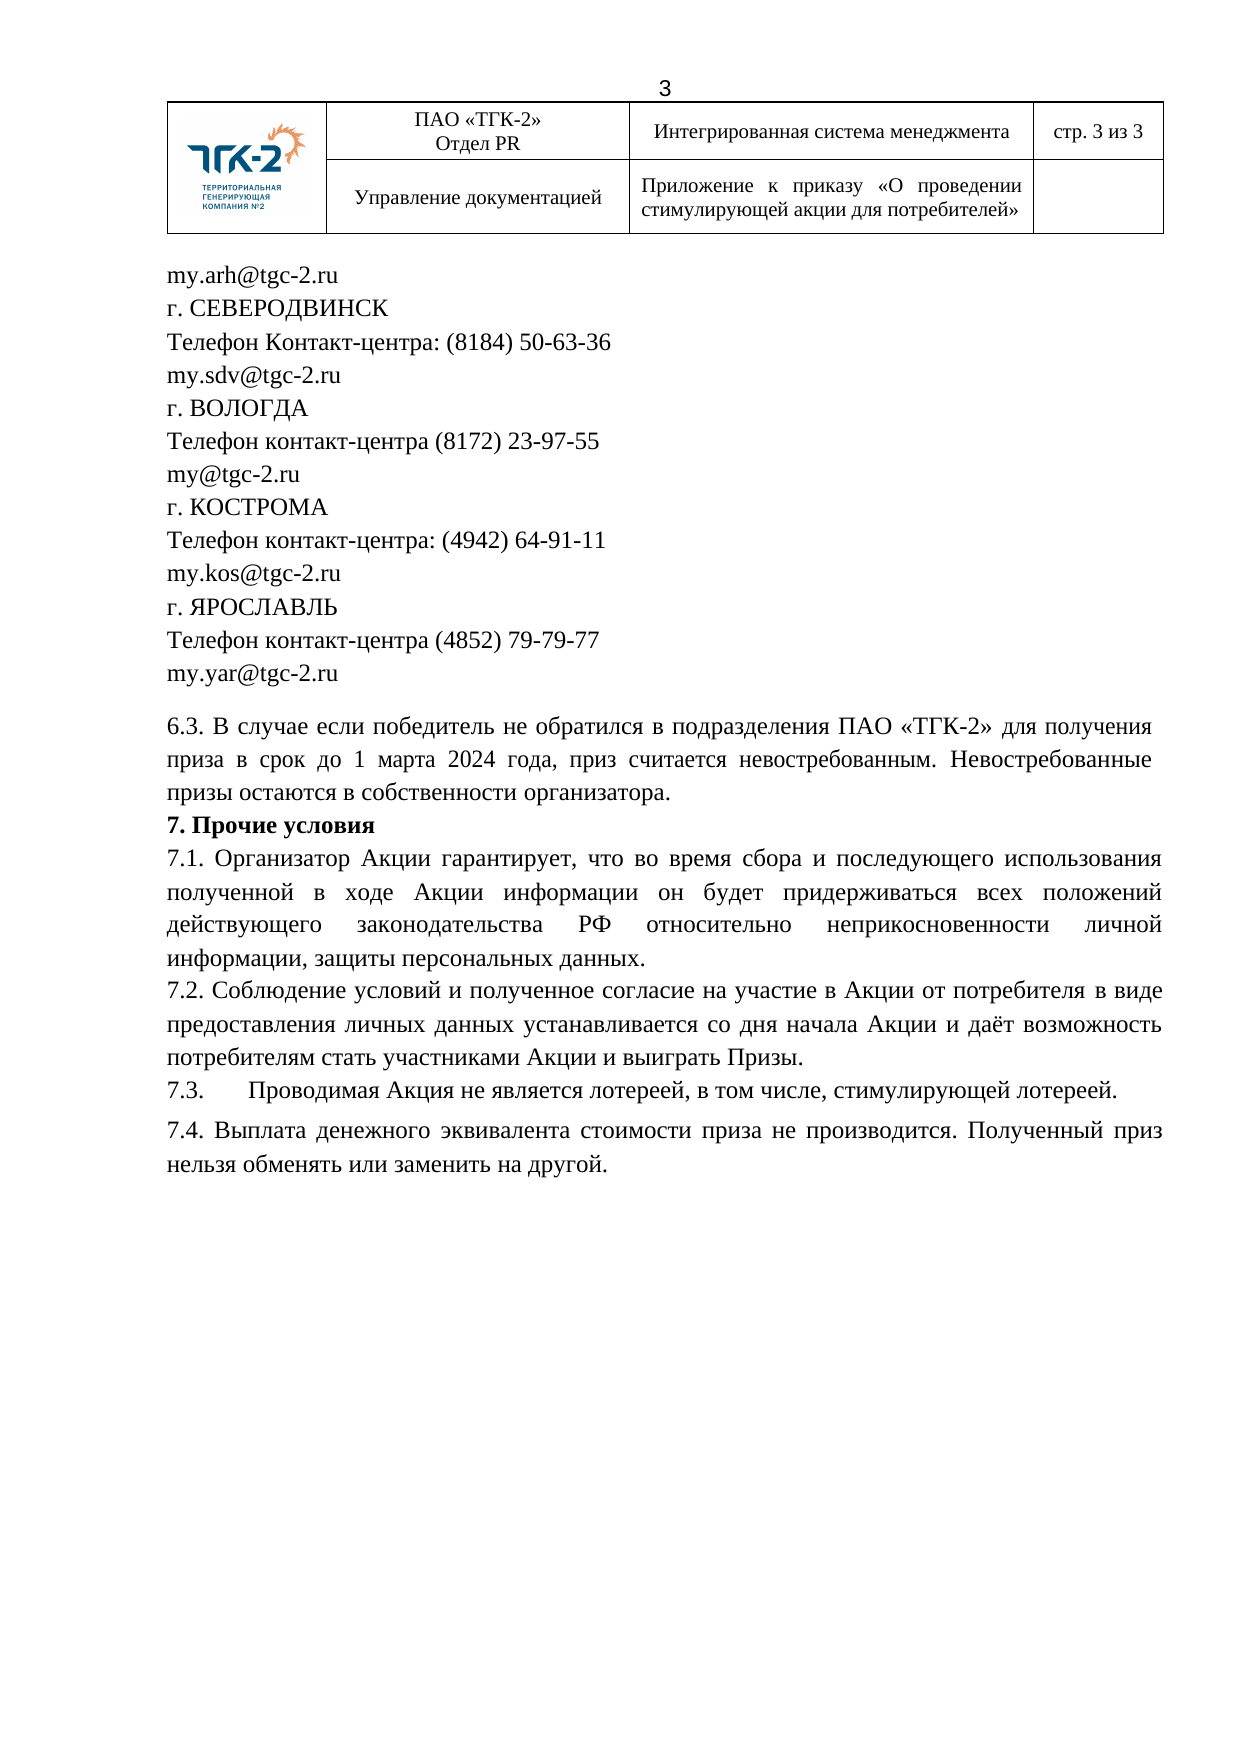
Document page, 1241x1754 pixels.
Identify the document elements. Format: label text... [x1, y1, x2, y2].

text г. СЕВЕРОДВИНСК [167, 293, 1152, 322]
text Телефон контакт-центра (4852) 79-79-77 [167, 625, 1152, 653]
text Телефон Контакт-центра: (8184) 50-63-36 [167, 327, 1152, 355]
picture [181, 118, 313, 217]
text Телефон контакт-центра: (4942) 64-91-11 [167, 525, 1152, 554]
list Проводимая Акция не является лотереей, в том числе, стимулирующей лотереей. [167, 1075, 1163, 1103]
text Телефон контакт-центра (8172) 23-97-55 [167, 426, 1152, 455]
text my.yar@tgc-2.ru [167, 658, 1152, 687]
text 7. Прочие условия [167, 811, 1163, 839]
text 7.2. Соблюдение условий и полученное согласие на участие в Акции от потребителя в виде предоставления личных данных устанавливается со дня начала Акции и даёт возможность потребителям стать участниками Акции и выиграть Призы. [167, 976, 1163, 1070]
text my@tgc-2.ru [167, 459, 1152, 488]
text 7.1. Организатор Акции гарантирует, что во время сбора и последующего использования полученной в ходе Акции информации он будет придерживаться всех положений действующего законодательства РФ относительно неприкосновенности личной информации, защиты персональных данных. [167, 843, 1163, 971]
text 6.3. В случае если победитель не обратился в подразделения ПАО «ТГК-2» для получения приза в срок до 1 марта 2024 года, приз считается невостребованным. Невостребованные призы остаются в собственности организатора. [167, 711, 1152, 806]
text my.arh@tgc-2.ru [167, 260, 1152, 289]
text г. ЯРОСЛАВЛЬ [167, 592, 1152, 620]
text г. ВОЛОГДА [167, 393, 1152, 422]
text г. КОСТРОМА [167, 492, 1152, 521]
text my.kos@tgc-2.ru [167, 558, 1152, 587]
list 7.4. Выплата денежного эквивалента стоимости приза не производится. Полученный приз нельзя обменять или заменить на другой. [167, 1116, 1163, 1177]
text my.sdv@tgc-2.ru [167, 360, 1152, 388]
